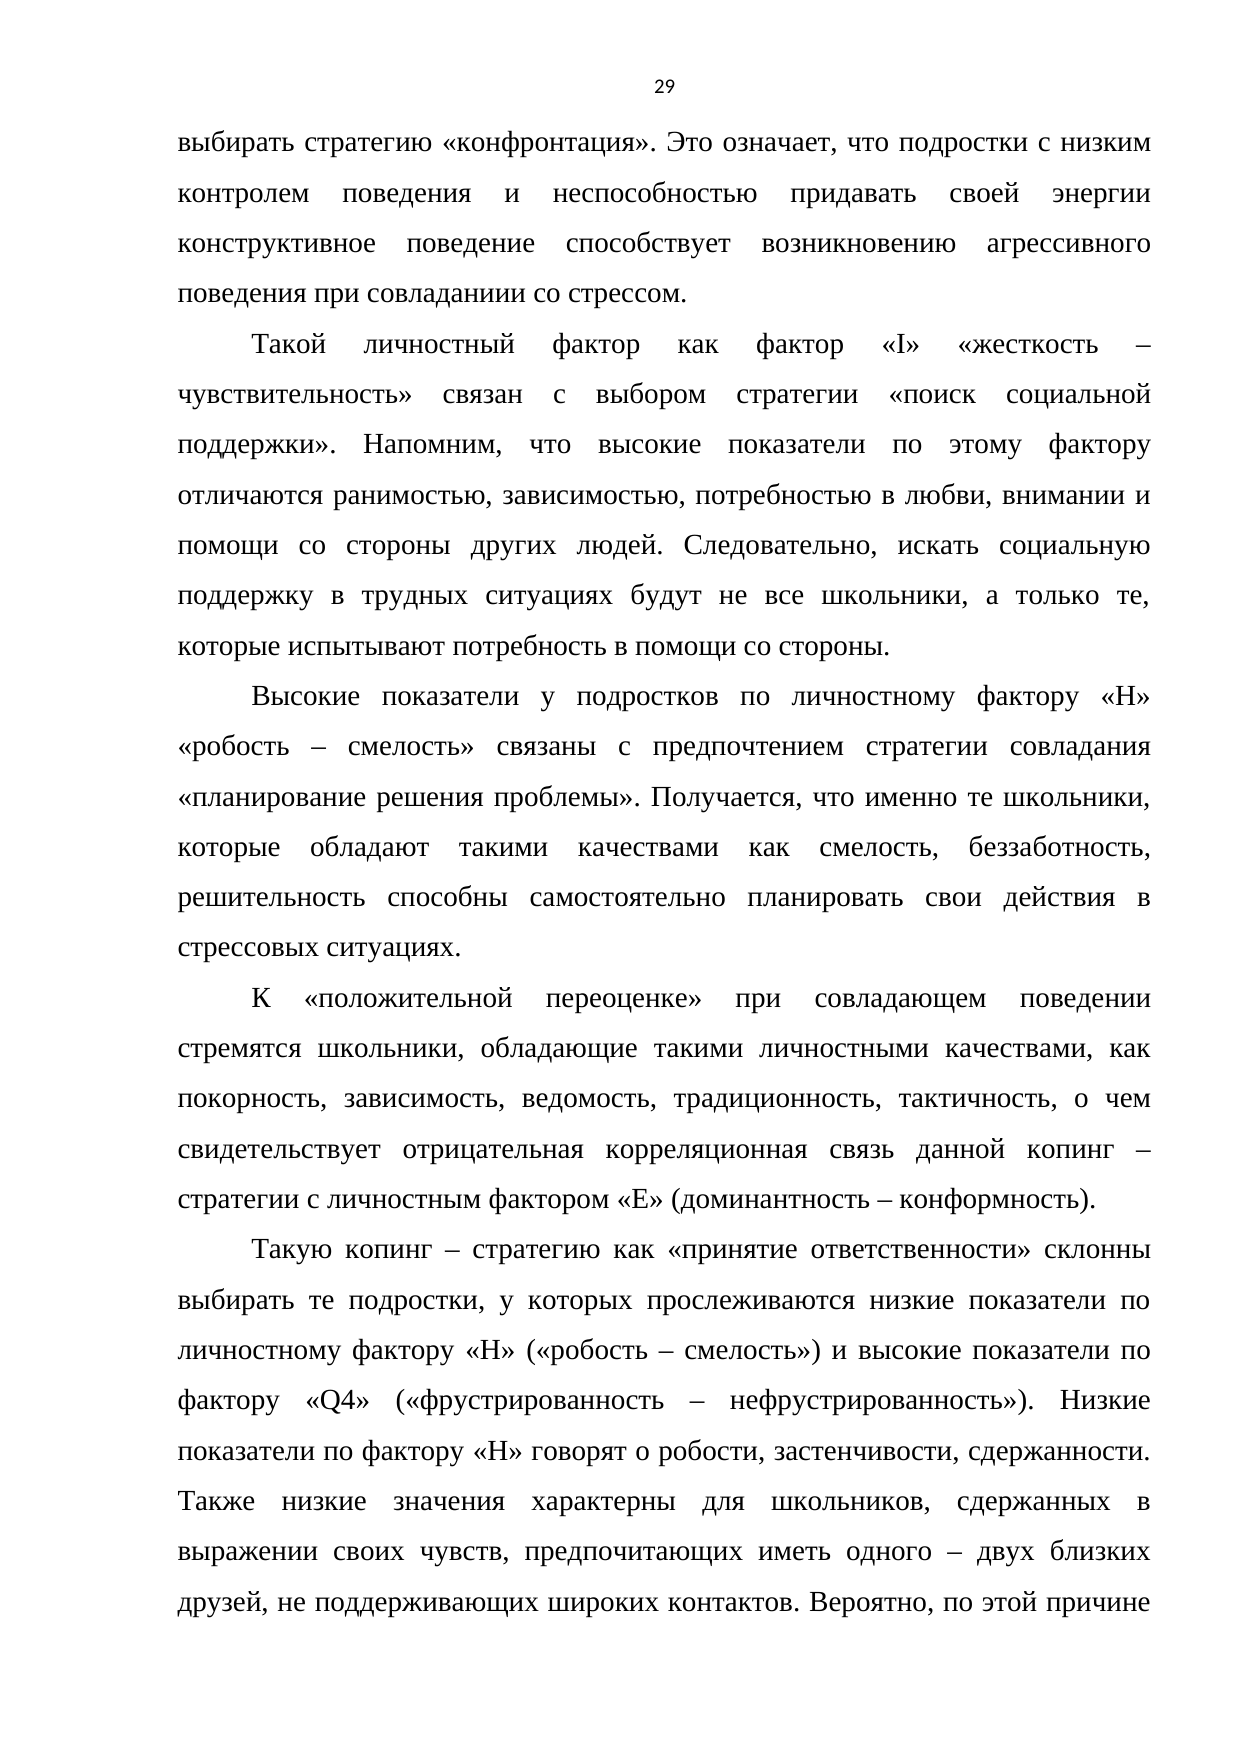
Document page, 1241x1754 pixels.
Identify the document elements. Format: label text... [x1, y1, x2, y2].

text Такой личностный фактор как фактор «I» «жесткость – чувствительность» связан с выбором стратегии «поиск социальной поддержки». Напомним, что высокие показатели по этому фактору отличаются ранимостью, зависимостью, потребностью в любви, внимании и помощи со стороны других людей. Следовательно, искать социальную поддержку в трудных ситуациях будут не все школьники, а только те, которые испытывают потребность в помощи со стороны. [177, 326, 1152, 661]
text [177, 1231, 1152, 1617]
text К «положительной переоценке» при совладающем поведении стремятся школьники, обладающие такими личностными качествами, как покорность, зависимость, ведомость, традиционность, тактичность, о чем свидетельствует отрицательная корреляционная связь данной копинг – стратегии с личностным фактором «Е» (доминантность – конформность). [177, 980, 1152, 1215]
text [177, 124, 1152, 309]
text Высокие показатели у подростков по личностному фактору «H» «робость – смелость» связаны с предпочтением стратегии совладания «планирование решения проблемы». Получается, что именно те школьники, которые обладают такими качествами как смелость, беззаботность, решительность способны самостоятельно планировать свои действия в стрессовых ситуациях. [177, 678, 1152, 963]
